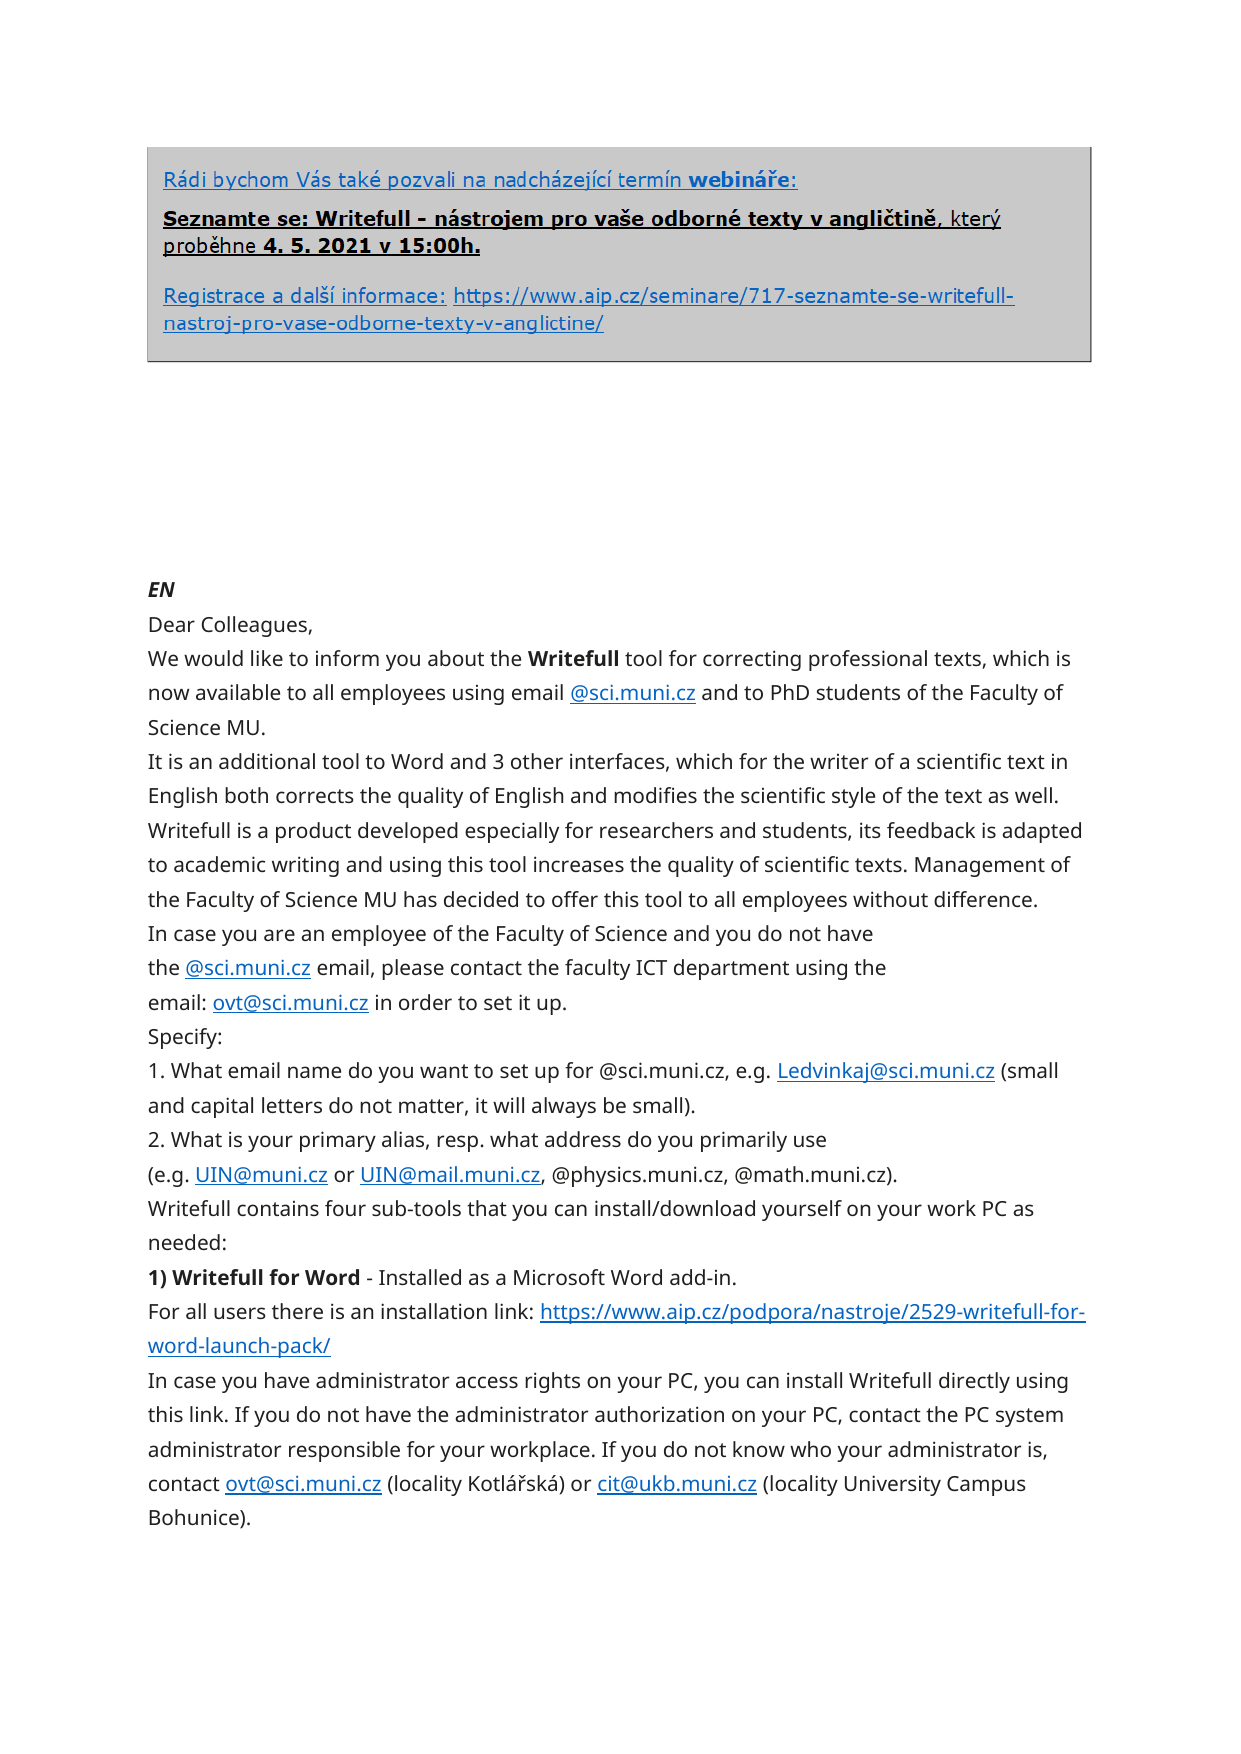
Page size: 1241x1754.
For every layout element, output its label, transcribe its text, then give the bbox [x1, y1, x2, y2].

text Specify: [148, 1016, 1093, 1051]
text In case you have administrator access rights on your PC, you can install Writefull directly using this link. If you do not have the administrator authorization on your PC, contact the PC system administrator responsible for your workplace. If you do not know who your administrator is, contact ovt@sci.muni.cz (locality Kotlářská) or cit@ukb.muni.cz (locality University Campus Bohunice). [148, 1360, 1093, 1532]
text 2. What is your primary alias, resp. what address do you primarily use (e.g. UIN@muni.cz or UIN@mail.muni.cz, @physics.muni.cz, @math.muni.cz). [148, 1119, 1093, 1188]
text 1. What email name do you want to set up for @sci.muni.cz, e.g. Ledvinkaj@sci.muni.cz (small and capital letters do not matter, it will always be small). [148, 1051, 1093, 1119]
text We would like to inform you about the Writefull tool for correcting professional texts, which is now available to all employees using email @sci.muni.cz and to PhD students of the Faculty of Science MU. [148, 638, 1093, 741]
text Dear Colleagues, [148, 604, 1093, 638]
text It is an additional tool to Word and 3 other interfaces, which for the writer of a scientific text in English both corrects the quality of English and modifies the scientific style of the text as well. Writefull is a product developed especially for researchers and students, its feedback is adapted to academic writing and using this tool increases the quality of scientific texts. Management of the Faculty of Science MU has decided to offer this tool to all employees without difference. [148, 741, 1093, 913]
text 1) Writefull for Word - Installed as a Microsoft Word add-in. [148, 1257, 1093, 1291]
text In case you are an employee of the Faculty of Science and you do not have the @sci.muni.cz email, please contact the faculty ICT department using the email: ovt@sci.muni.cz in order to set it up. [148, 913, 1093, 1016]
text For all users there is an installation link: https://www.aip.cz/podpora/nastroje/2529-writefull-for-word-launch-pack/ [148, 1291, 1093, 1360]
picture [147, 147, 1093, 364]
text Writefull contains four sub-tools that you can install/download yourself on your work PC as needed: [148, 1188, 1093, 1257]
text EN [148, 569, 1093, 604]
